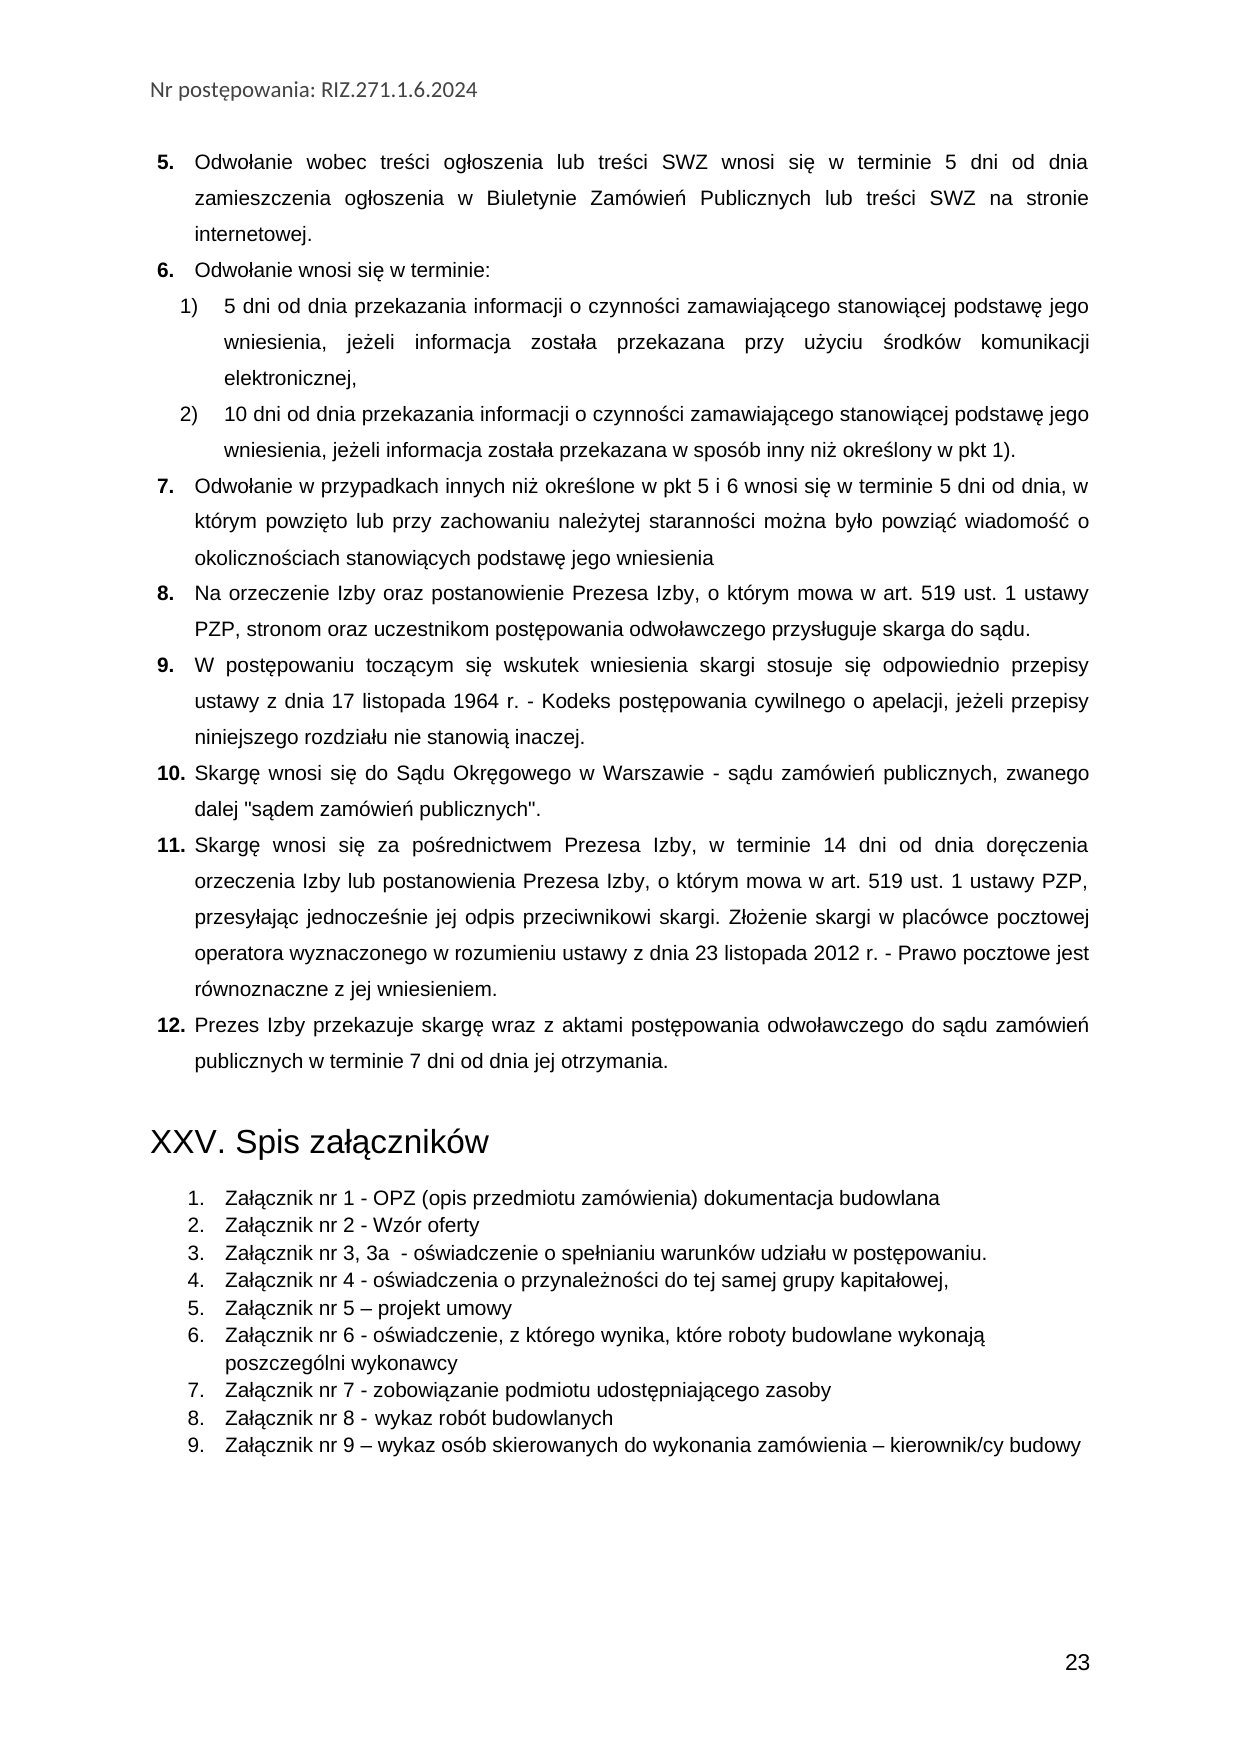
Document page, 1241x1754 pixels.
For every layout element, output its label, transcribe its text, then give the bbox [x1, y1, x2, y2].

list Załącznik nr 1 - OPZ (opis przedmiotu zamówienia) dokumentacja budowlana [187, 1185, 1090, 1209]
list Załącznik nr 8 - wykaz robót budowlanych [187, 1405, 1090, 1429]
list Załącznik nr 3, 3a - oświadczenie o spełnianiu warunków udziału w postępowaniu. [187, 1240, 1090, 1264]
list Skargę wnosi się do Sądu Okręgowego w Warszawie - sądu zamówień publicznych, zwanego dalej "sądem zamówień publicznych". [157, 761, 1090, 821]
text 2) 10 dni od dnia przekazania informacji o czynności zamawiającego stanowiącej podstawę jego wniesienia, jeżeli informacja została przekazana w sposób inny niż określony w pkt 1). [179, 402, 1090, 461]
list Na orzeczenie Izby oraz postanowienie Prezesa Izby, o którym mowa w art. 519 ust. 1 ustawy PZP, stronom oraz uczestnikom postępowania odwoławczego przysługuje skarga do sądu. [157, 581, 1090, 641]
list Załącznik nr 7 - zobowiązanie podmiotu udostępniającego zasoby [187, 1378, 1090, 1402]
subtitle XXV. Spis załączników [150, 1122, 1090, 1160]
list Załącznik nr 2 - Wzór oferty [187, 1213, 1090, 1237]
list Odwołanie w przypadkach innych niż określone w pkt 5 i 6 wnosi się w terminie 5 dni od dnia, w którym powzięto lub przy zachowaniu należytej staranności można było powziąć wiadomość o okolicznościach stanowiących podstawę jego wniesienia [157, 473, 1090, 569]
list Załącznik nr 4 - oświadczenia o przynależności do tej samej grupy kapitałowej, [187, 1268, 1090, 1292]
list Załącznik nr 5 – projekt umowy [187, 1295, 1090, 1319]
list Skargę wnosi się za pośrednictwem Prezesa Izby, w terminie 14 dni od dnia doręczenia orzeczenia Izby lub postanowienia Prezesa Izby, o którym mowa w art. 519 ust. 1 ustawy PZP, przesyłając jednocześnie jej odpis przeciwnikowi skargi. Złożenie skargi w placówce pocztowej operatora wyznaczonego w rozumieniu ustawy z dnia 23 listopada 2012 r. - Prawo pocztowe jest równoznaczne z jej wniesieniem. [157, 833, 1090, 1001]
text 1) 5 dni od dnia przekazania informacji o czynności zamawiającego stanowiącej podstawę jego wniesienia, jeżeli informacja została przekazana przy użyciu środków komunikacji elektronicznej, [179, 294, 1090, 389]
list Załącznik nr 9 – wykaz osób skierowanych do wykonania zamówienia – kierownik/cy budowy [187, 1433, 1090, 1457]
list Odwołanie wobec treści ogłoszenia lub treści SWZ wnosi się w terminie 5 dni od dnia zamieszczenia ogłoszenia w Biuletynie Zamówień Publicznych lub treści SWZ na stronie internetowej. [157, 150, 1090, 246]
list Prezes Izby przekazuje skargę wraz z aktami postępowania odwoławczego do sądu zamówień publicznych w terminie 7 dni od dnia jej otrzymania. [157, 1012, 1090, 1072]
list W postępowaniu toczącym się wskutek wniesienia skargi stosuje się odpowiednio przepisy ustawy z dnia 17 listopada 1964 r. - Kodeks postępowania cywilnego o apelacji, jeżeli przepisy niniejszego rozdziału nie stanowią inaczej. [157, 653, 1090, 749]
list Załącznik nr 6 - oświadczenie, z którego wynika, które roboty budowlane wykonają poszczególni wykonawcy [187, 1323, 1090, 1374]
list Odwołanie wnosi się w terminie: [157, 258, 1090, 282]
